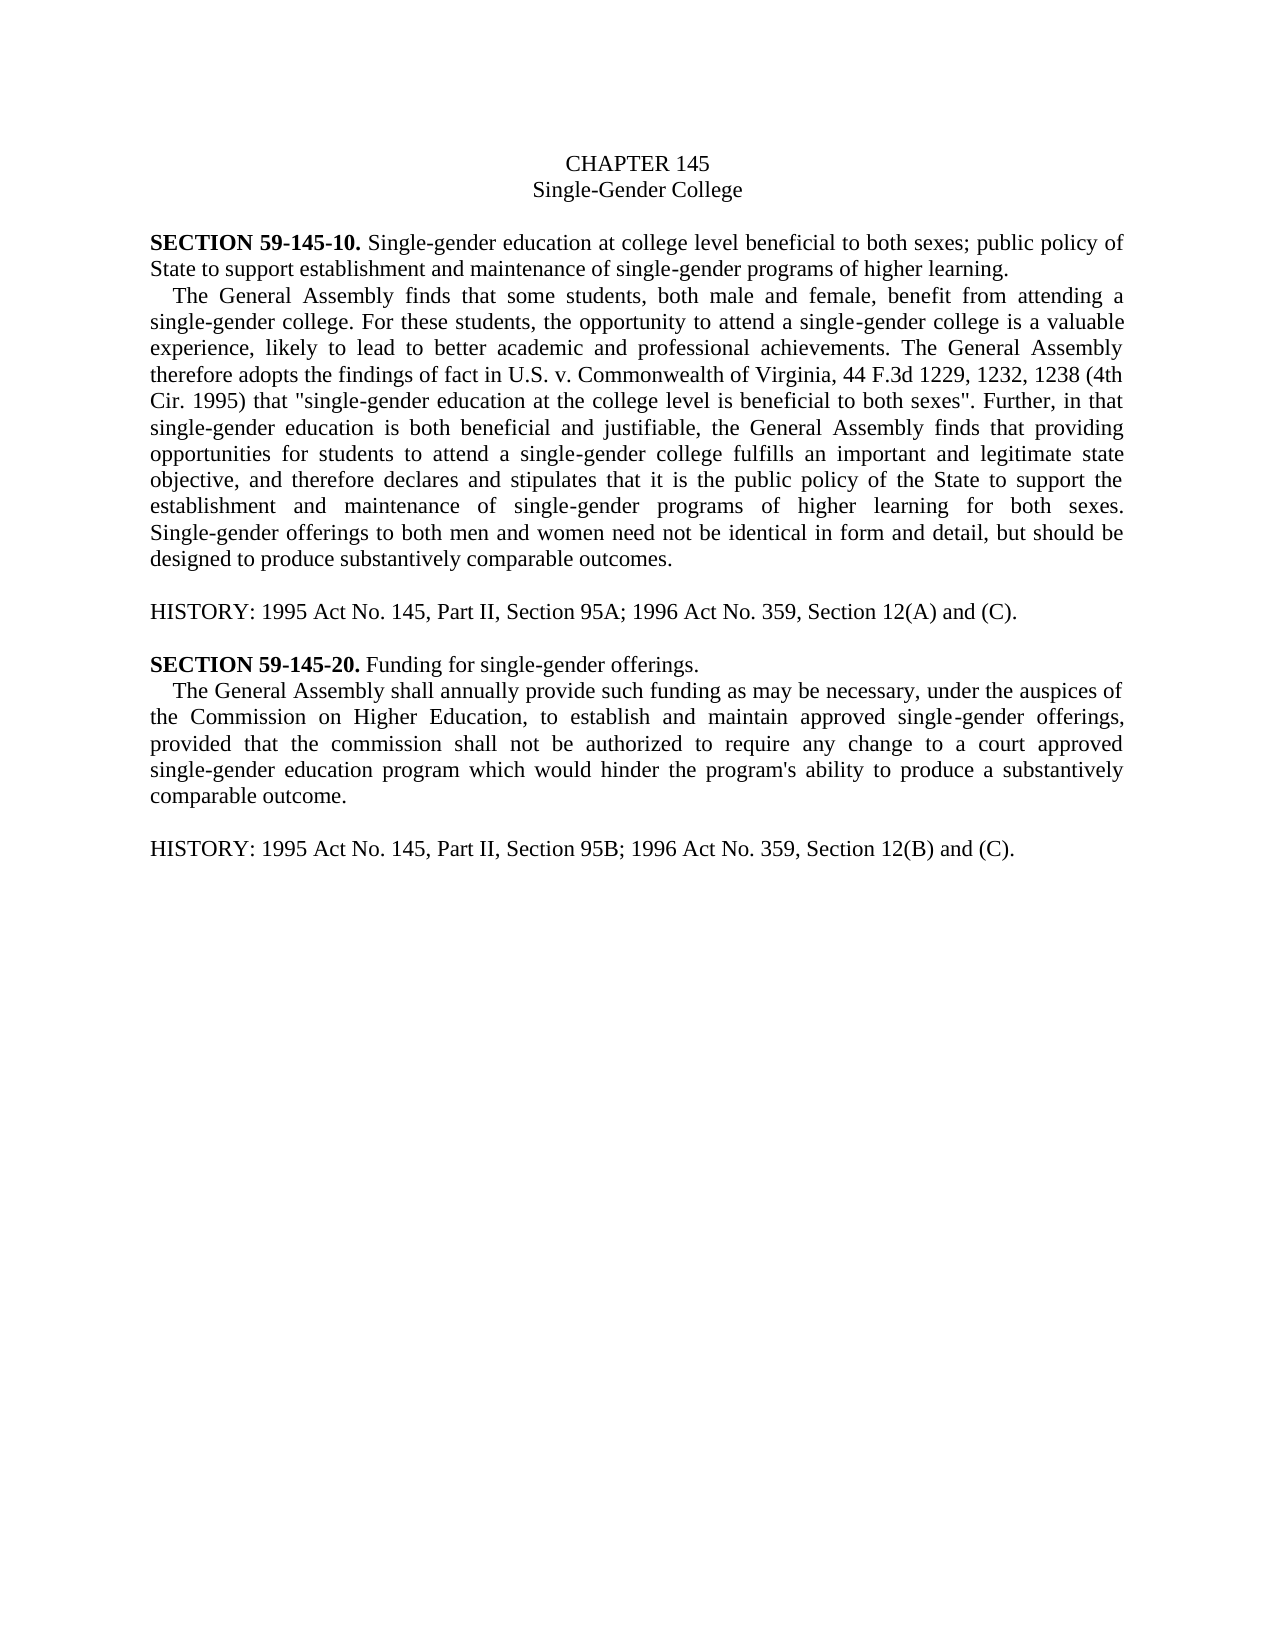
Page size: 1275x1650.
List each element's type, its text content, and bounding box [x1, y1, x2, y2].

text HISTORY: 1995 Act No. 145, Part II, Section 95B; 1996 Act No. 359, Section 12(B) and (C). [150, 835, 1125, 862]
text CHAPTER 145 [150, 150, 1125, 176]
text HISTORY: 1995 Act No. 145, Part II, Section 95A; 1996 Act No. 359, Section 12(A) and (C). [150, 598, 1125, 624]
text Single-Gender College [150, 176, 1125, 203]
text SECTION 59-145-10. Single-gender education at college level beneficial to both sexes; public policy of State to support establishment and maintenance of single-gender programs of higher learning. [150, 229, 1125, 282]
text The General Assembly shall annually provide such funding as may be necessary, under the auspices of the Commission on Higher Education, to establish and maintain approved single-gender offerings, provided that the commission shall not be authorized to require any change to a court approved single-gender education program which would hinder the program's ability to produce a substantively comparable outcome. [150, 677, 1125, 809]
text The General Assembly finds that some students, both male and female, benefit from attending a single-gender college. For these students, the opportunity to attend a single-gender college is a valuable experience, likely to lead to better academic and professional achievements. The General Assembly therefore adopts the findings of fact in U.S. v. Commonwealth of Virginia, 44 F.3d 1229, 1232, 1238 (4th Cir. 1995) that "single-gender education at the college level is beneficial to both sexes". Further, in that single-gender education is both beneficial and justifiable, the General Assembly finds that providing opportunities for students to attend a single-gender college fulfills an important and legitimate state objective, and therefore declares and stipulates that it is the public policy of the State to support the establishment and maintenance of single-gender programs of higher learning for both sexes. Single-gender offerings to both men and women need not be identical in form and detail, but should be designed to produce substantively comparable outcomes. [150, 282, 1125, 572]
text SECTION 59-145-20. Funding for single-gender offerings. [150, 651, 1125, 677]
